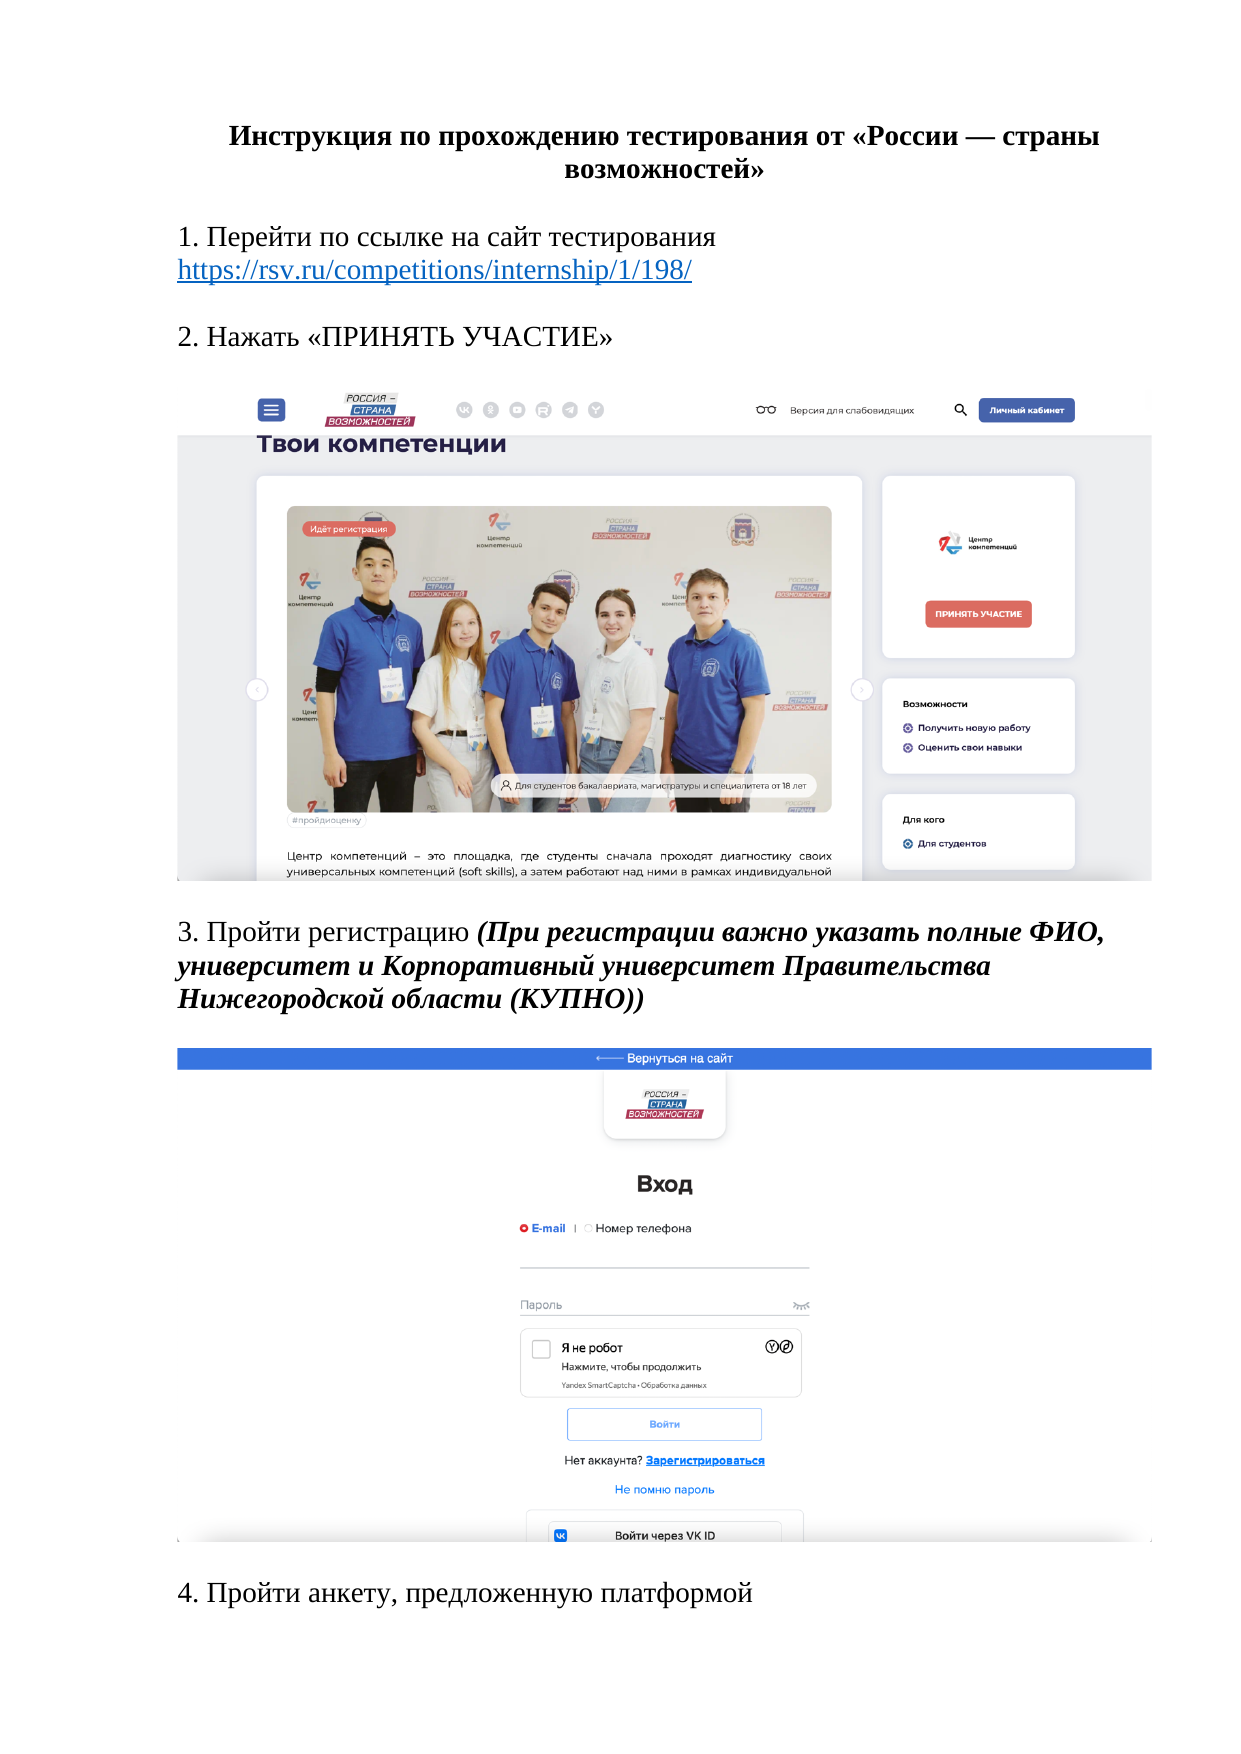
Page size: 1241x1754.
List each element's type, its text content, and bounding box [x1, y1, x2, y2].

picture [177, 1048, 1152, 1542]
text 2. Нажать «ПРИНЯТЬ УЧАСТИЕ» [177, 319, 1152, 353]
text 1. Перейти по ссылке на сайт тестирования [177, 219, 1152, 252]
picture [177, 386, 1152, 881]
text Инструкция по прохождению тестирования от «России — страны возможностей» [177, 118, 1152, 185]
text 3. Пройти регистрацию (При регистрации важно указать полные ФИО, университет и Корпоративный университет Правительства Нижегородской области (КУПНО)) [177, 914, 1152, 1015]
text https://rsv.ru/competitions/internship/1/198/ [177, 252, 1152, 286]
text 4. Пройти анкету, предложенную платформой [177, 1575, 1152, 1609]
